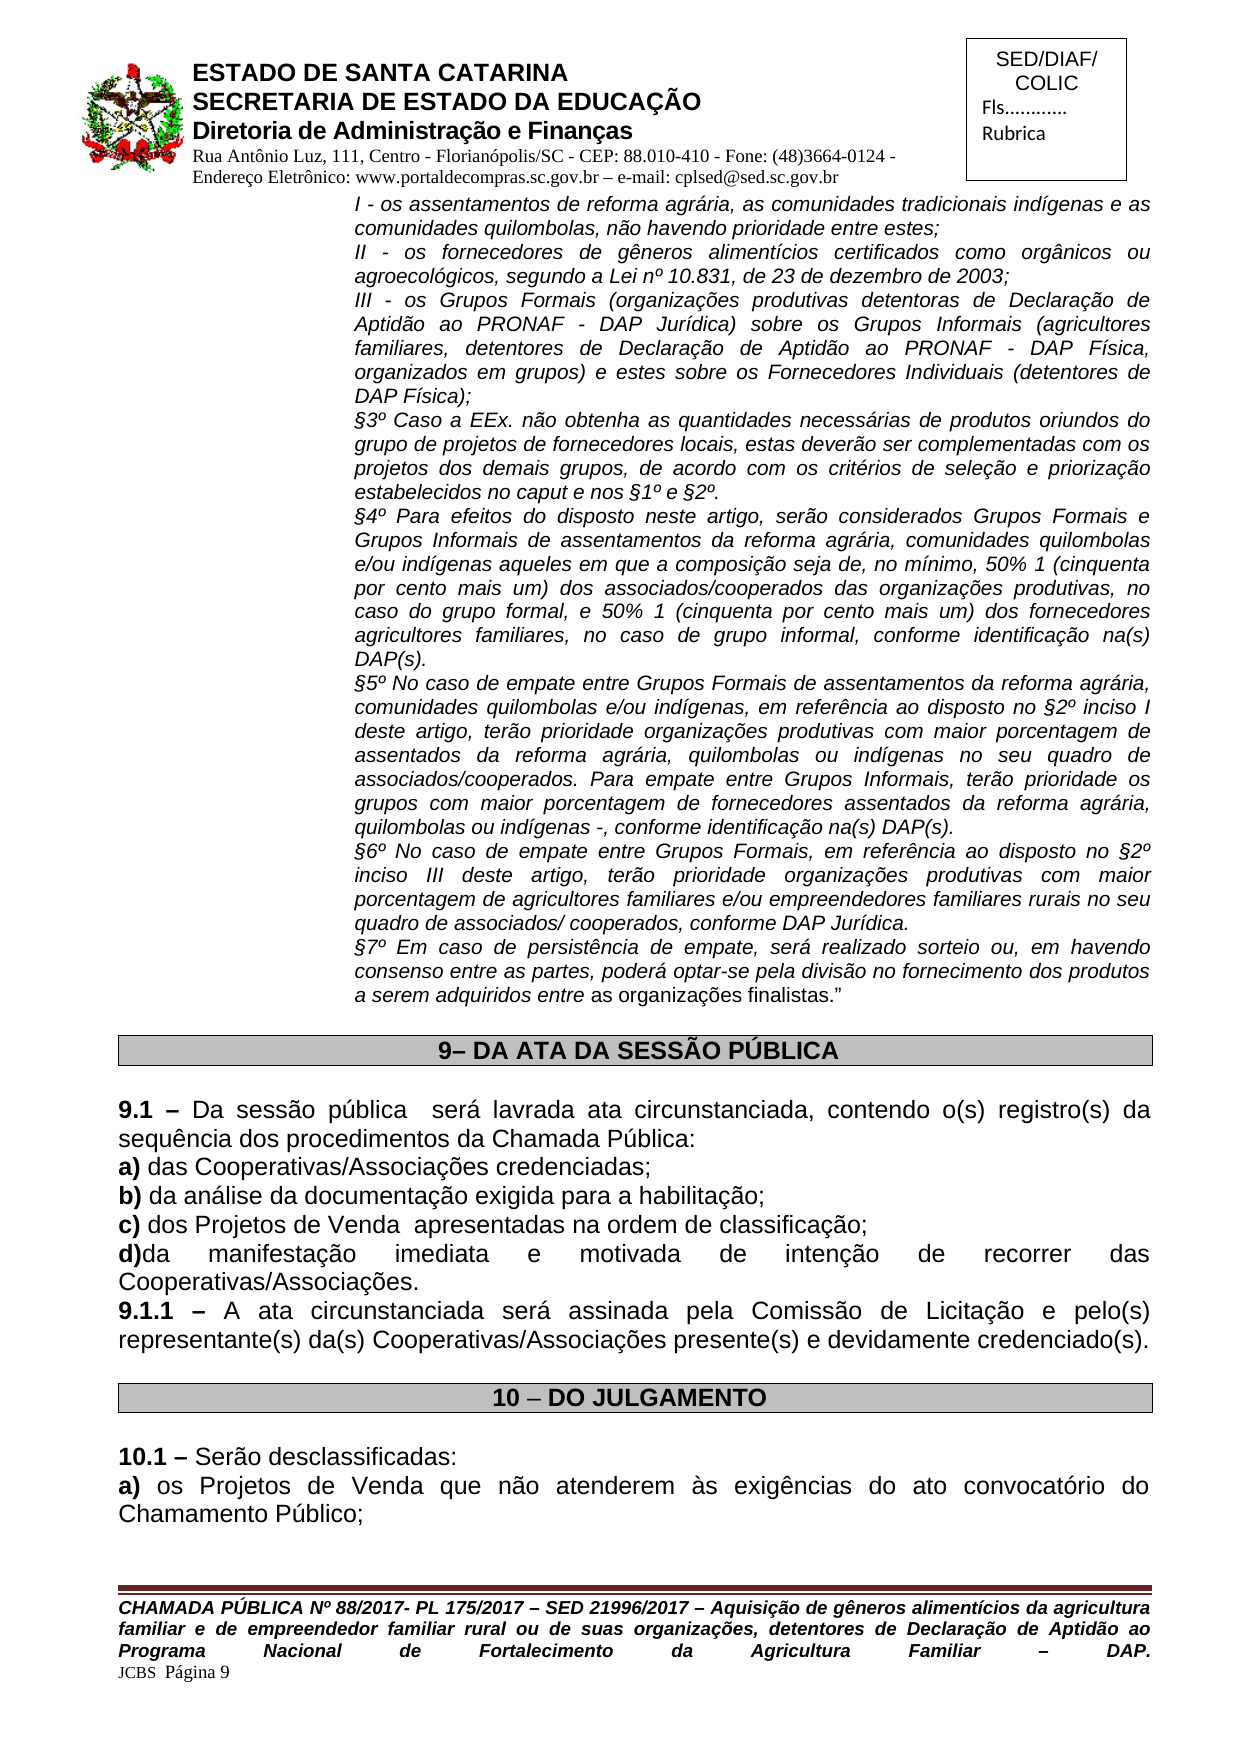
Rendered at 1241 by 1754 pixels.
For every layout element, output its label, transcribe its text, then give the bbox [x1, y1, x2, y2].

text a) das Cooperativas/Associações credenciadas; [118, 1152, 1152, 1181]
text §6º No caso de empate entre Grupos Formais, em referência ao disposto no §2º inciso III deste artigo, terão prioridade organizações produtivas com maior porcentagem de agricultores familiares e/ou empreendedores familiares rurais no seu quadro de associados/ cooperados, conforme DAP Jurídica. [354, 839, 1152, 935]
text §7º Em caso de persistência de empate, será realizado sorteio ou, em havendo consenso entre as partes, poderá optar-se pela divisão no fornecimento dos produtos a serem adquiridos entre as organizações finalistas.” [354, 935, 1152, 1007]
text §3º Caso a EEx. não obtenha as quantidades necessárias de produtos oriundos do grupo de projetos de fornecedores locais, estas deverão ser complementadas com os projetos dos demais grupos, de acordo com os critérios de seleção e priorização estabelecidos no caput e nos §1º e §2º. [354, 408, 1152, 503]
text §5º No caso de empate entre Grupos Formais de assentamentos da reforma agrária, comunidades quilombolas e/ou indígenas, em referência ao disposto no §2º inciso I deste artigo, terão prioridade organizações produtivas com maior porcentagem de assentados da reforma agrária, quilombolas ou indígenas no seu quadro de associados/cooperados. Para empate entre Grupos Informais, terão prioridade os grupos com maior porcentagem de fornecedores assentados da reforma agrária, quilombolas ou indígenas -, conforme identificação na(s) DAP(s). [354, 671, 1152, 839]
text 9.1.1 – A ata circunstanciada será assinada pela Comissão de Licitação e pelo(s) representante(s) da(s) Cooperativas/Associações presente(s) e devidamente credenciado(s). [118, 1296, 1152, 1354]
table_header 10 – DO JULGAMENTO [119, 1384, 1152, 1412]
text a) os Projetos de Venda que não atenderem às exigências do ato convocatório do Chamamento Público; [118, 1471, 1152, 1528]
table_header 9– DA ATA DA SESSÃO PÚBLICA [119, 1036, 1152, 1065]
picture [68, 61, 194, 182]
text I - os assentamentos de reforma agrária, as comunidades tradicionais indígenas e as comunidades quilombolas, não havendo prioridade entre estes; [354, 192, 1152, 240]
text c) dos Projetos de Venda apresentadas na ordem de classificação; [118, 1210, 1152, 1239]
text §4º Para efeitos do disposto neste artigo, serão considerados Grupos Formais e Grupos Informais de assentamentos da reforma agrária, comunidades quilombolas e/ou indígenas aqueles em que a composição seja de, no mínimo, 50% 1 (cinquenta por cento mais um) dos associados/cooperados das organizações produtivas, no caso do grupo formal, e 50% 1 (cinquenta por cento mais um) dos fornecedores agricultores familiares, no caso de grupo informal, conforme identificação na(s) DAP(s). [354, 503, 1152, 671]
text d)da manifestação imediata e motivada de intenção de recorrer das Cooperativas/Associações. [118, 1239, 1152, 1296]
text III - os Grupos Formais (organizações produtivas detentoras de Declaração de Aptidão ao PRONAF - DAP Jurídica) sobre os Grupos Informais (agricultores familiares, detentores de Declaração de Aptidão ao PRONAF - DAP Física, organizados em grupos) e estes sobre os Fornecedores Individuais (detentores de DAP Física); [354, 288, 1152, 408]
text 10.1 – Serão desclassificadas: [118, 1442, 1152, 1471]
text II - os fornecedores de gêneros alimentícios certificados como orgânicos ou agroecológicos, segundo a Lei nº 10.831, de 23 de dezembro de 2003; [354, 240, 1152, 288]
text b) da análise da documentação exigida para a habilitação; [118, 1181, 1152, 1210]
text 9.1 – Da sessão pública será lavrada ata circunstanciada, contendo o(s) registro(s) da sequência dos procedimentos da Chamada Pública: [118, 1095, 1152, 1152]
